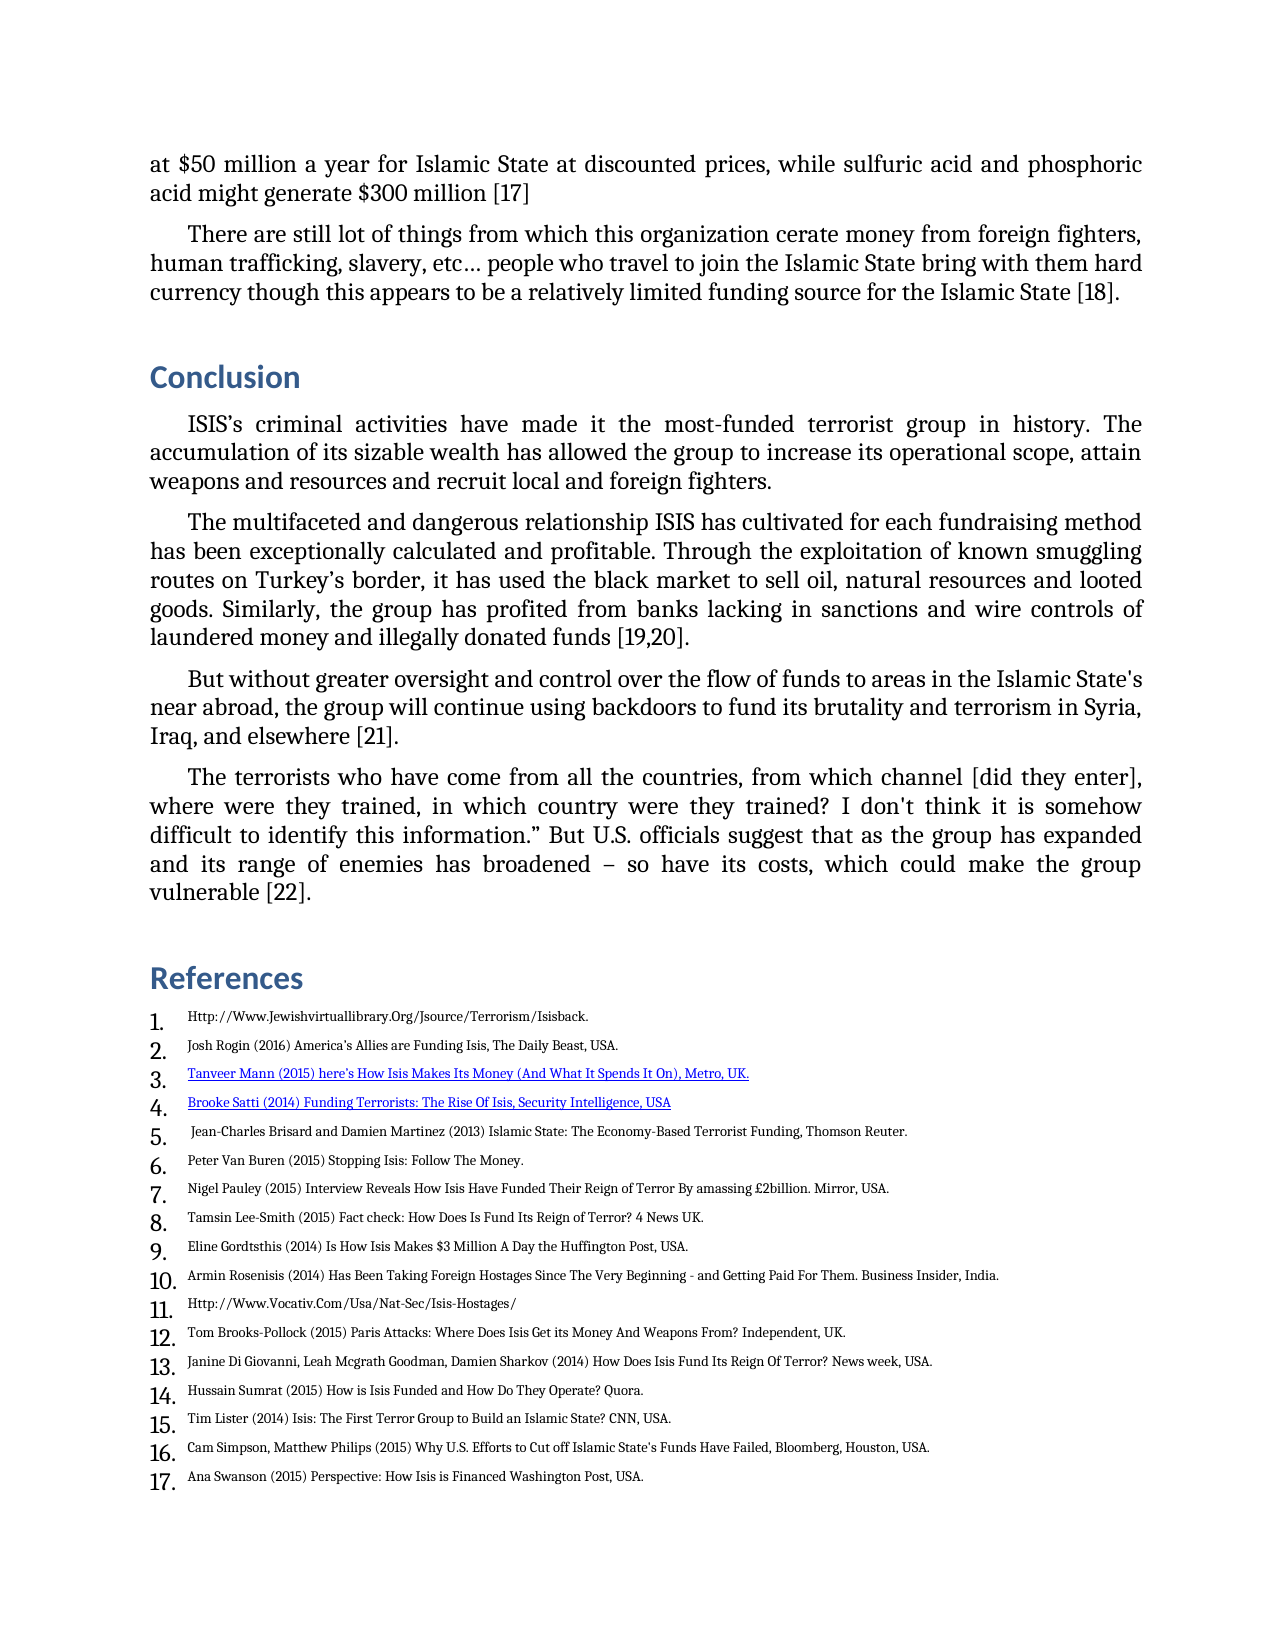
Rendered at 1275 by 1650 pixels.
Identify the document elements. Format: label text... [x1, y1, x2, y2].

text ISIS’s criminal activities have made it the most-funded terrorist group in history. The accumulation of its sizable wealth has allowed the group to increase its operational scope, attain weapons and resources and recruit local and foreign fighters. [150, 409, 1144, 496]
subtitle References [150, 957, 1144, 998]
list Josh Rogin (2016) America’s Allies are Funding Isis, The Daily Beast, USA. [150, 1037, 1144, 1066]
list Eline Gordtsthis (2014) Is How Isis Makes $3 Million A Day the Huffington Post, USA. [150, 1238, 1144, 1267]
list Jean-Charles Brisard and Damien Martinez (2013) Islamic State: The Economy-Based Terrorist Funding, Thomson Reuter. [150, 1123, 1144, 1152]
list Http://Www.Jewishvirtuallibrary.Org/Jsource/Terrorism/Isisback. [150, 1008, 1144, 1037]
list Nigel Pauley (2015) Interview Reveals How Isis Have Funded Their Reign of Terror By amassing £2billion. Mirror, USA. [150, 1181, 1144, 1209]
list Armin Rosenisis (2014) Has Been Taking Foreign Hostages Since The Very Beginning - and Getting Paid For Them. Business Insider, India. [150, 1267, 1144, 1296]
list Cam Simpson, Matthew Philips (2015) Why U.S. Efforts to Cut off Islamic State's Funds Have Failed, Bloomberg, Houston, USA. [150, 1439, 1144, 1468]
list Ana Swanson (2015) Perspective: How Isis is Financed Washington Post, USA. [150, 1468, 1144, 1497]
text But without greater oversight and control over the flow of funds to areas in the Islamic State's near abroad, the group will continue using backdoors to fund its brutality and terrorism in Syria, Iraq, and elsewhere [21]. [150, 664, 1144, 751]
list Tanveer Mann (2015) here’s How Isis Makes Its Money (And What It Spends It On), Metro, UK. [150, 1066, 1144, 1094]
list Peter Van Buren (2015) Stopping Isis: Follow The Money. [150, 1152, 1144, 1181]
text The multifaceted and dangerous relationship ISIS has cultivated for each fundraising method has been exceptionally calculated and profitable. Through the exploitation of known smuggling routes on Turkey’s border, it has used the black market to sell oil, natural resources and looted goods. Similarly, the group has profited from banks lacking in sanctions and wire controls of laundered money and illegally donated funds [19,20]. [150, 508, 1144, 652]
text The terrorists who have come from all the countries, from which channel [did they enter], where were they trained, in which country were they trained? I don't think it is somehow difficult to identify this information.” But U.S. officials suggest that as the group has expanded and its range of enemies has broadened – so have its costs, which could make the group vulnerable [22]. [150, 763, 1144, 907]
list Hussain Sumrat (2015) How is Isis Funded and How Do They Operate? Quora. [150, 1382, 1144, 1411]
list Tim Lister (2014) Isis: The First Terror Group to Build an Islamic State? CNN, USA. [150, 1411, 1144, 1439]
list Janine Di Giovanni, Leah Mcgrath Goodman, Damien Sharkov (2014) How Does Isis Fund Its Reign Of Terror? News week, USA. [150, 1353, 1144, 1382]
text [150, 150, 1144, 207]
list Tamsin Lee-Smith (2015) Fact check: How Does Is Fund Its Reign of Terror? 4 News UK. [150, 1209, 1144, 1238]
list Tom Brooks-Pollock (2015) Paris Attacks: Where Does Isis Get its Money And Weapons From? Independent, UK. [150, 1324, 1144, 1353]
list Http://Www.Vocativ.Com/Usa/Nat-Sec/Isis-Hostages/ [150, 1296, 1144, 1324]
text There are still lot of things from which this organization cerate money from foreign fighters, human trafficking, slavery, etc… people who travel to join the Islamic State bring with them hard currency though this appears to be a relatively limited funding source for the Islamic State [18]. [150, 220, 1144, 306]
list Brooke Satti (2014) Funding Terrorists: The Rise Of Isis, Security Intelligence, USA [150, 1094, 1144, 1123]
subtitle Conclusion [150, 356, 1144, 397]
